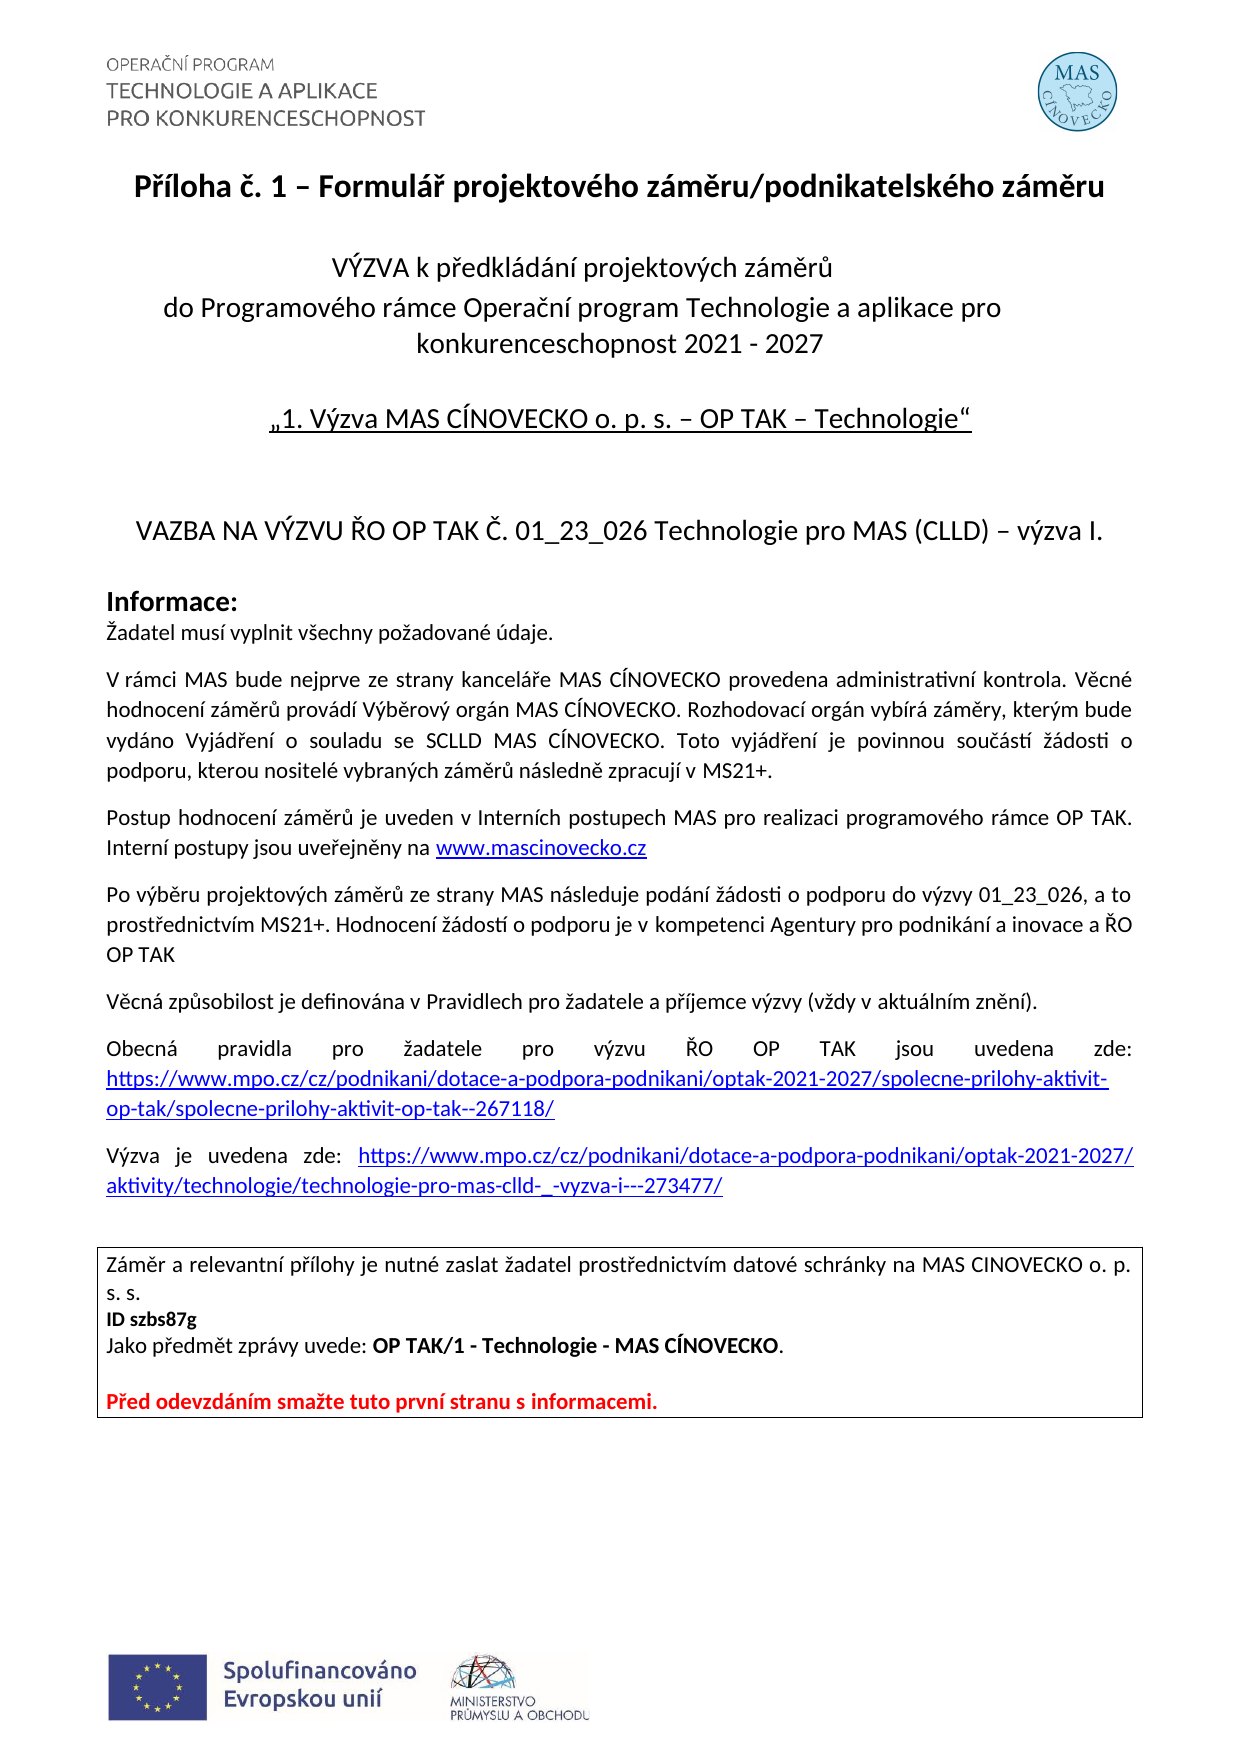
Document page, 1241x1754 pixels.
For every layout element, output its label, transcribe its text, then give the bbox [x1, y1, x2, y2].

text V rámci MAS bude nejprve ze strany kanceláře MAS CÍNOVECKO provedena administrativní kontrola. Věcné hodnocení záměrů provádí Výběrový orgán MAS CÍNOVECKO. Rozhodovací orgán vybírá záměry, kterým bude vydáno Vyjádření o souladu se SCLLD MAS CÍNOVECKO. Toto vyjádření je povinnou součástí žádosti o podporu, kterou nositelé vybraných záměrů následně zpracují v MS21+. [106, 665, 1134, 784]
text Před odevzdáním smažte tuto první stranu s informacemi. [98, 1384, 1142, 1417]
picture [1037, 98, 1070, 132]
text Jako předmět zprávy uvede: OP TAK/1 - Technologie - MAS CÍNOVECKO. [106, 1331, 1134, 1359]
text Příloha č. 1 – Formulář projektového záměru/podnikatelského záměru [106, 164, 1134, 205]
picture [1037, 52, 1067, 85]
picture [106, 55, 426, 126]
text Informace: [106, 583, 1134, 618]
text Záměr a relevantní přílohy je nutné zaslat žadatel prostřednictvím datové schránky na MAS CINOVECKO o. p. s. s. [98, 1248, 1142, 1306]
text Výzva je uvedena zde: https://www.mpo.cz/cz/podnikani/dotace-a-podpora-podnikani/optak-2021-2027/aktivity/technologie/technologie-pro-mas-clld-_-vyzva-i---273477/ [106, 1141, 1134, 1200]
text Postup hodnocení záměrů je uveden v Interních postupech MAS pro realizaci programového rámce OP TAK. Interní postupy jsou uveřejněny na www.mascinovecko.cz [106, 803, 1134, 861]
text „1. Výzva MAS CÍNOVECKO o. p. s. – OP TAK – Technologie“ [106, 401, 1134, 436]
text VAZBA NA VÝZVU ŘO OP TAK Č. 01_23_026 Technologie pro MAS (CLLD) – výzva I. [106, 512, 1134, 547]
list VÝZVA k předkládání projektových záměrů [31, 249, 1134, 285]
text Věcná způsobilost je definována v Pravidlech pro žadatele a příjemce výzvy (vždy v aktuálním znění). [106, 987, 1134, 1015]
text Obecná pravidla pro žadatele pro výzvu ŘO OP TAK jsou uvedena zde: https://www.mpo.cz/cz/podnikani/dotace-a-podpora-podnikani/optak-2021-2027/spolecne-prilohy-aktivit-op-tak/spolecne-prilohy-aktivit-op-tak--267118/ [106, 1034, 1134, 1123]
picture [1089, 52, 1118, 84]
picture [106, 1652, 590, 1722]
text Po výběru projektových záměrů ze strany MAS následuje podání žádosti o podporu do výzvy 01_23_026, a to prostřednictvím MS21+. Hodnocení žádostí o podporu je v kompetenci Agentury pro podnikání a inovace a ŘO OP TAK [106, 880, 1134, 968]
picture [1040, 54, 1118, 132]
text Žadatel musí vyplnit všechny požadované údaje. [106, 618, 1134, 647]
text ID szbs87g [106, 1306, 1134, 1331]
list do Programového rámce Operační program Technologie a aplikace pro konkurenceschopnost 2021 - 2027 [31, 289, 1134, 361]
